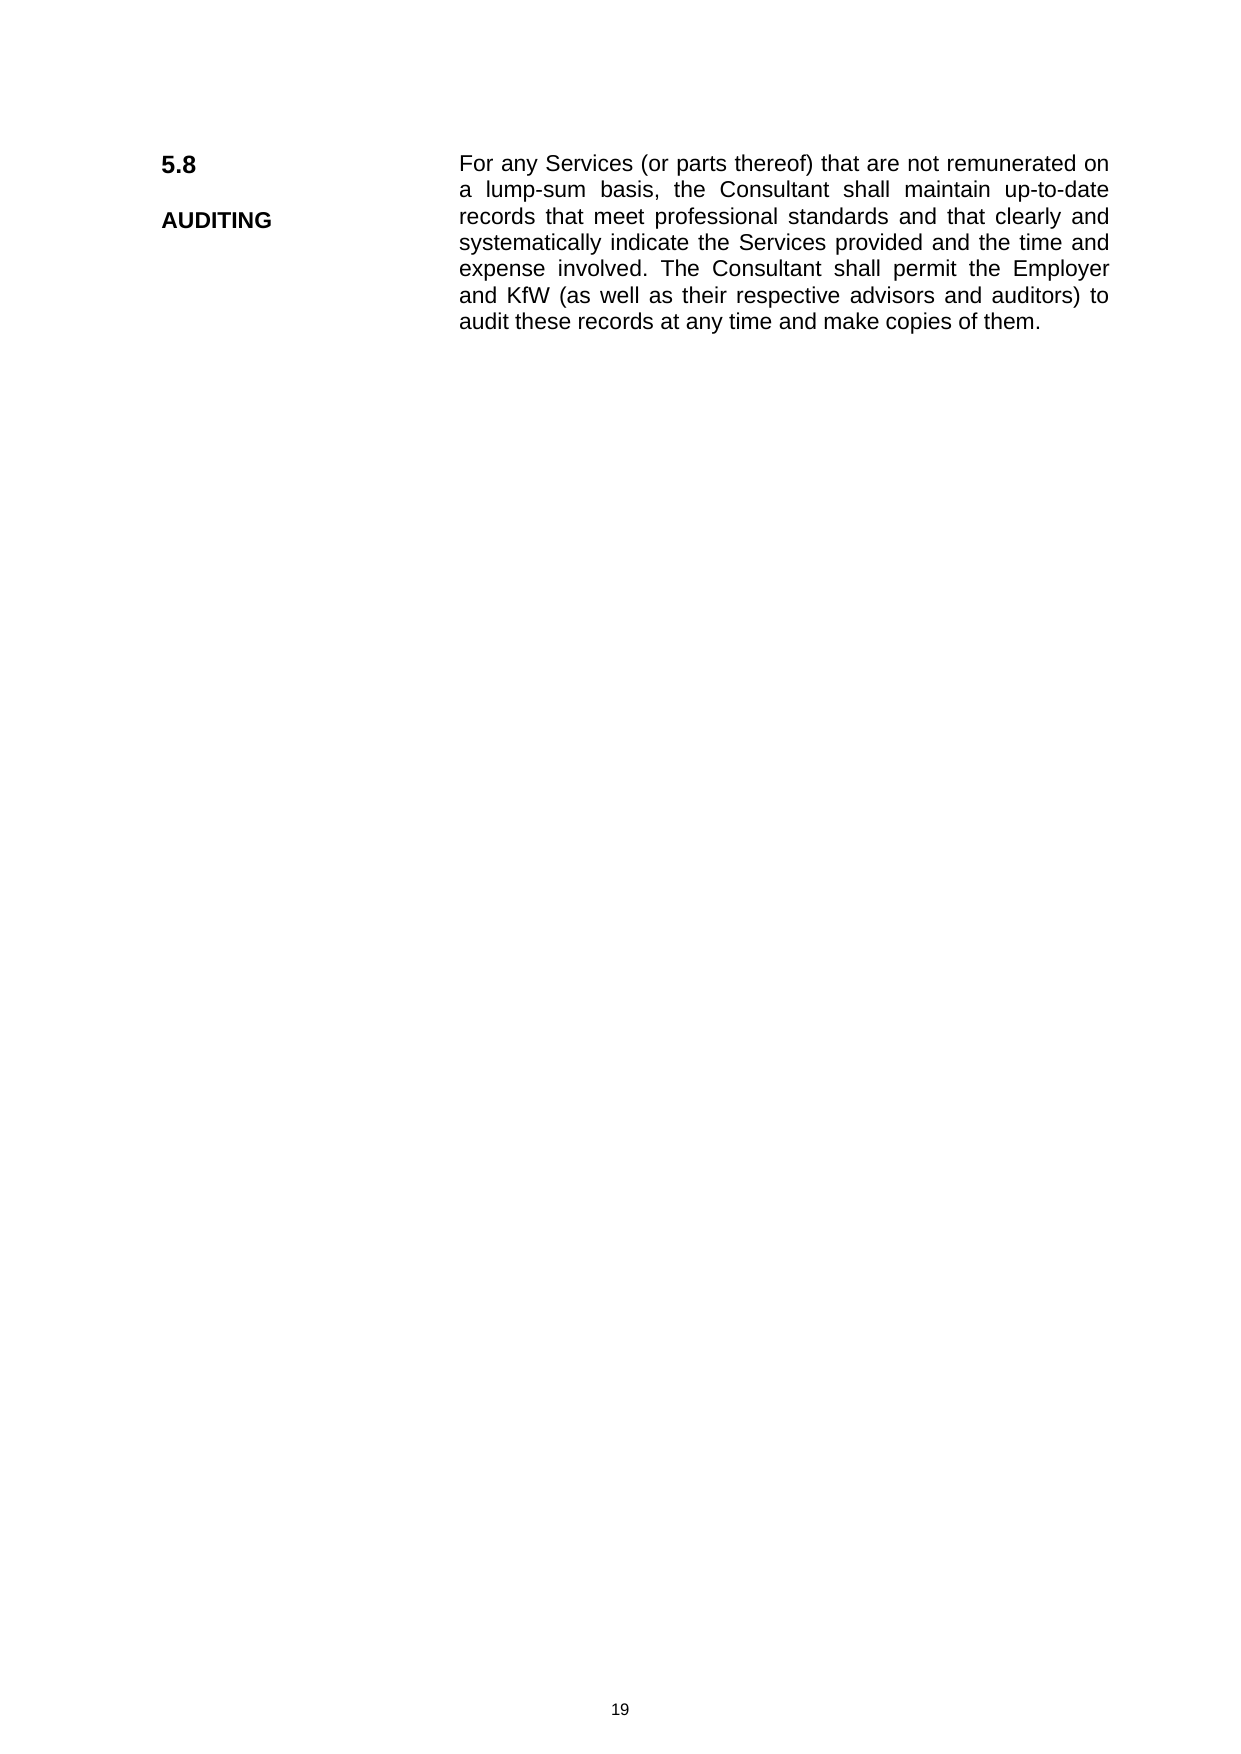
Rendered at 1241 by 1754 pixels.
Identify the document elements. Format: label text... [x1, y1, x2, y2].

table_header For any Services (or parts thereof) that are not remunerated on a lump-sum basis, the Consultant shall maintain up-to-date records that meet professional standards and that clearly and systematically indicate the Services provided and the time and expense involved. The Consultant shall permit the Employer and KfW (as well as their respective advisors and auditors) to audit these records at any time and make copies of them. [427, 150, 1121, 347]
table_header AUDITING [150, 150, 427, 347]
